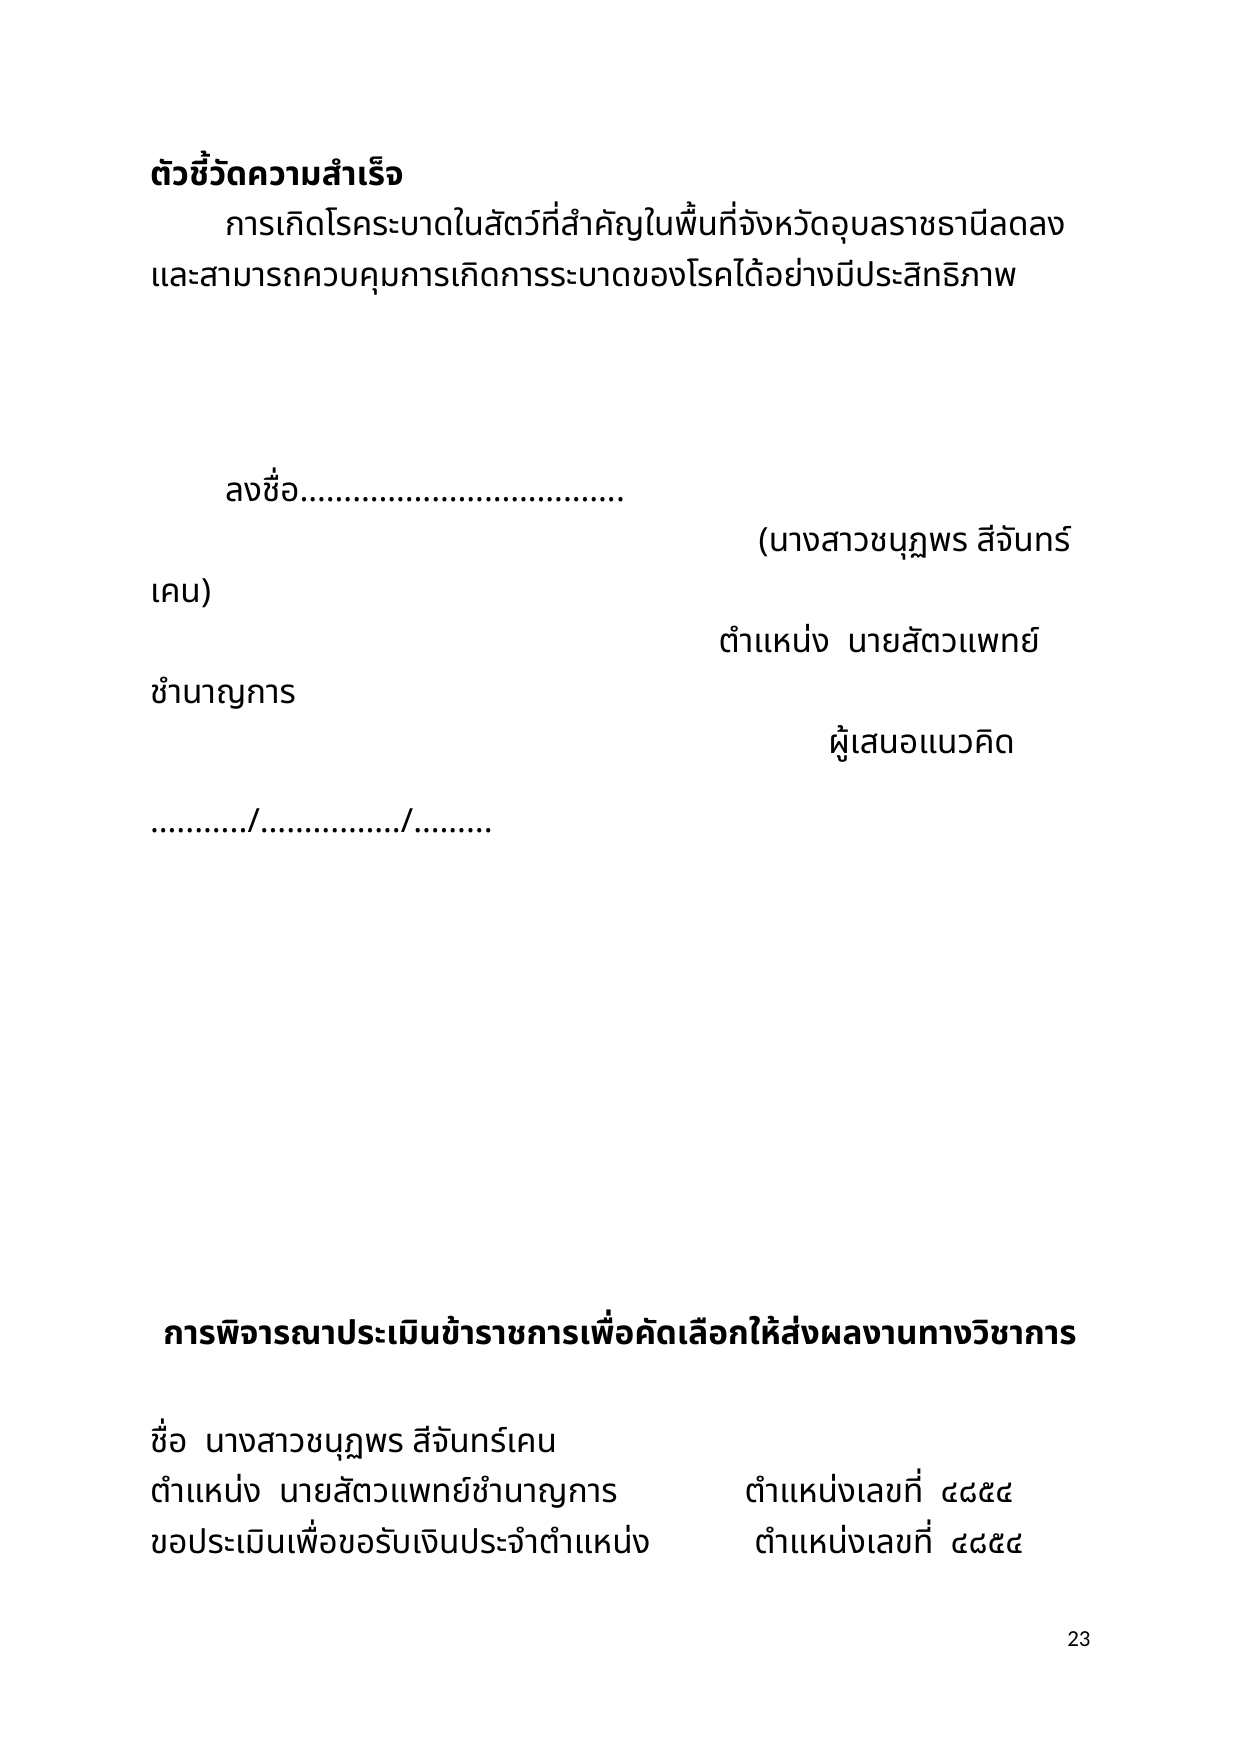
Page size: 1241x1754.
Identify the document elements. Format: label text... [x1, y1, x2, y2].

text ลงชื่อ………………………………. [150, 437, 1090, 516]
text ชื่อ นางสาวชนุฏพร สีจันทร์เคน [150, 1417, 1090, 1467]
text ตำแหน่ง นายสัตวแพทย์ชำนาญการ [150, 617, 1090, 718]
text ขอประเมินเพื่อขอรับเงินประจำตำแหน่ง ตำแหน่งเลขที่ ๔๘๕๔ [150, 1518, 1090, 1568]
text การเกิดโรคระบาดในสัตว์ที่สำคัญในพื้นที่จังหวัดอุบลราชธานีลดลง และสามารถควบคุมการเกิดการระบาดของโรคได้อย่างมีประสิทธิภาพ [150, 200, 1090, 301]
text ตำแหน่ง นายสัตวแพทย์ชำนาญการ ตำแหน่งเลขที่ ๔๘๕๔ [150, 1467, 1090, 1518]
text (นางสาวชนุฏพร สีจันทร์เคน) [150, 516, 1090, 617]
text …...…../……...……./……... [150, 769, 1090, 842]
text การพิจารณาประเมินข้าราชการเพื่อคัดเลือกให้ส่งผลงานทางวิชาการ [150, 1309, 1090, 1359]
text ตัวชี้วัดความสำเร็จ [150, 150, 1090, 200]
text ผู้เสนอแนวคิด [150, 718, 1090, 769]
